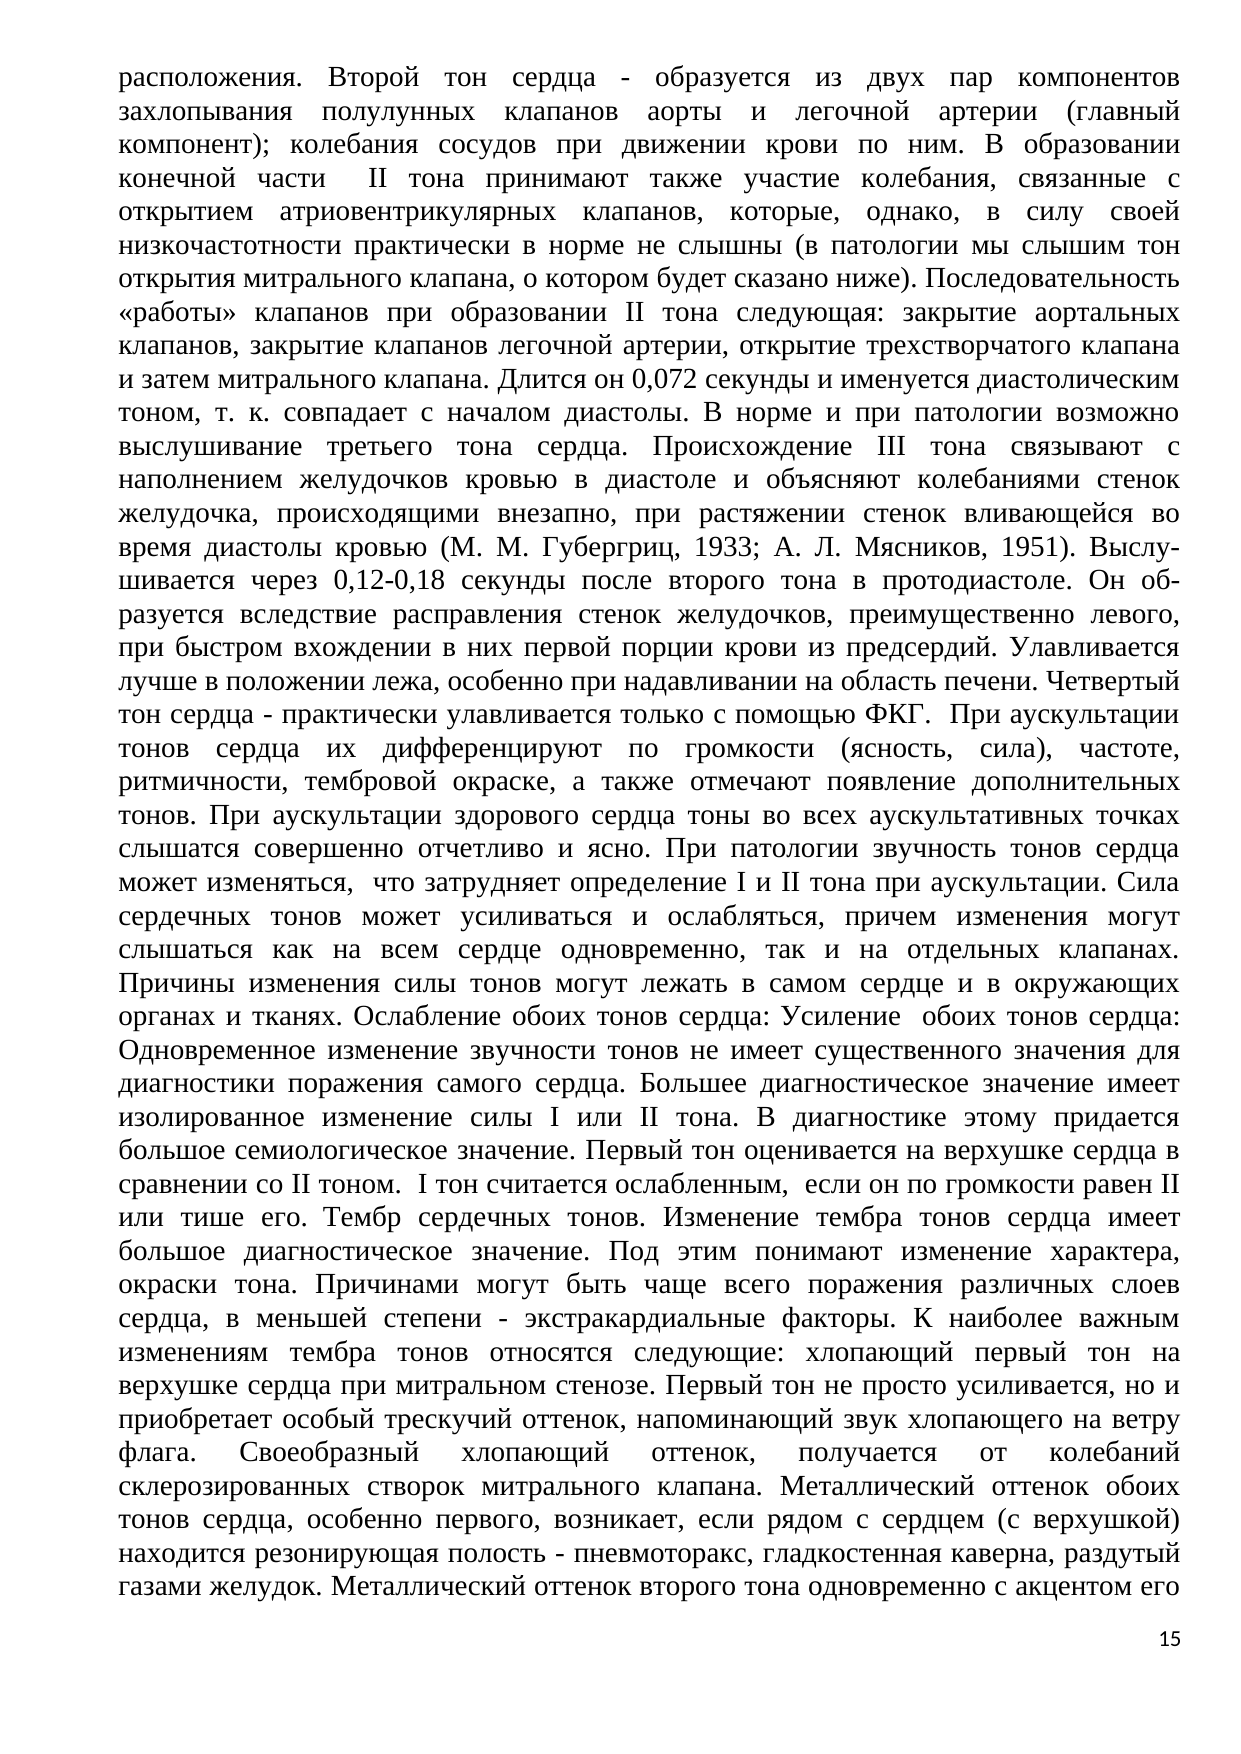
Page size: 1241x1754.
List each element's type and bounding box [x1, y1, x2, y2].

text [118, 59, 1181, 1602]
